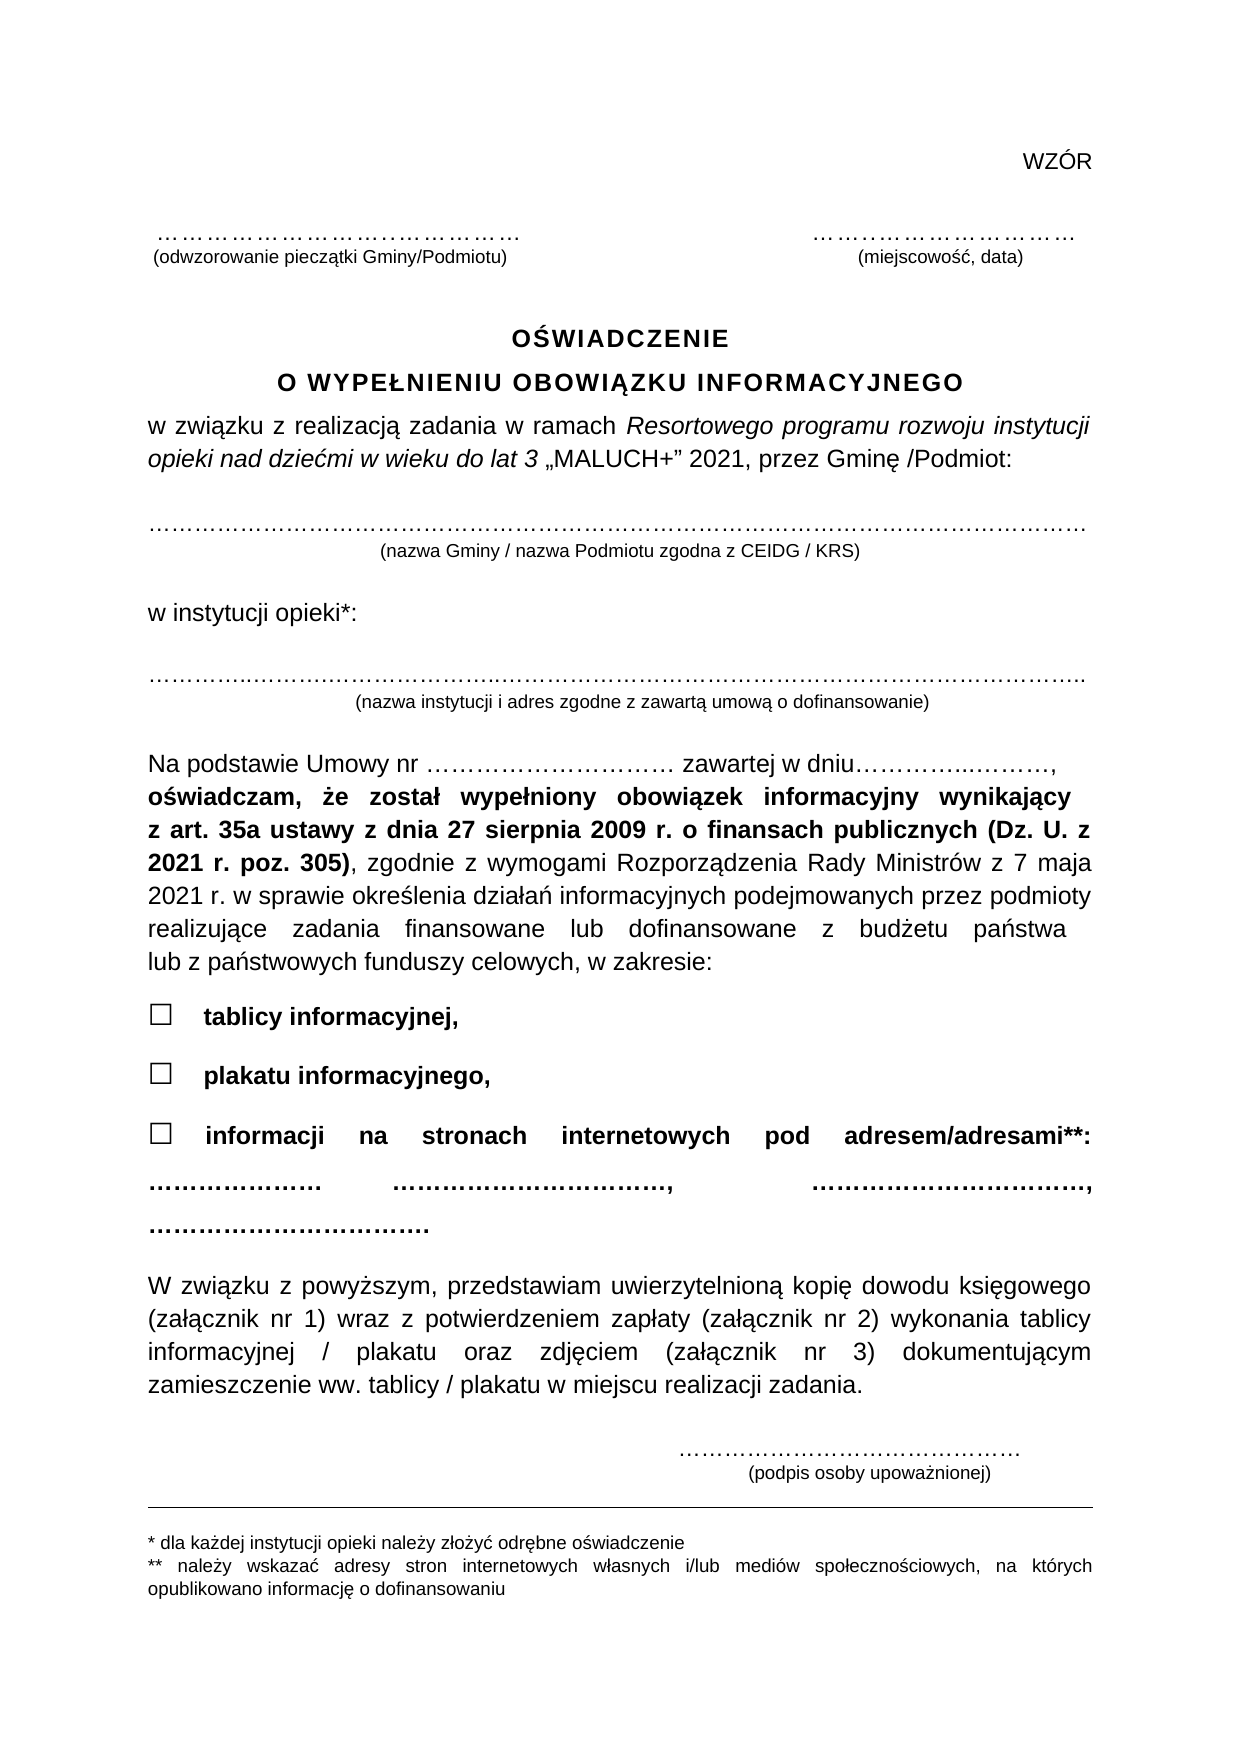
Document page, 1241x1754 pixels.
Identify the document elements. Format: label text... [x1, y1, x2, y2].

text tablicy informacyjnej, [148, 994, 1093, 1034]
text plakatu informacyjnego, [148, 1053, 1093, 1093]
text W związku z powyższym, przedstawiam uwierzytelnioną kopię dowodu księgowego (załącznik nr 1) wraz z potwierdzeniem zapłaty (załącznik nr 2) wykonania tablicy informacyjnej / plakatu oraz zdjęciem (załącznik nr 3) dokumentującym zamieszczenie ww. tablicy / plakatu w miejscu realizacji zadania. [148, 1271, 1093, 1399]
text (odwzorowanie pieczątki Gminy/Podmiotu) (miejscowość, data) [148, 245, 1093, 267]
text WZÓR [148, 148, 1093, 174]
text oświadczam, że został wypełniony obowiązek informacyjny wynikający z art. 35a ustawy z dnia 27 sierpnia 2009 r. o finansach publicznych (Dz. U. z 2021 r. poz. 305), zgodnie z wymogami Rozporządzenia Rady Ministrów z 7 maja 2021 r. w sprawie określenia działań informacyjnych podejmowanych przez podmioty realizujące zadania finansowane lub dofinansowane z budżetu państwa lub z państwowych funduszy celowych, w zakresie: [148, 782, 1093, 976]
text OŚWIADCZENIE [148, 324, 1093, 353]
text w związku z realizacją zadania w ramach Resortowego programu rozwoju instytucji opieki nad dziećmi w wieku do lat 3 „MALUCH+” 2021, przez Gminę /Podmiot: [148, 411, 1093, 472]
text O WYPEŁNIENIU OBOWIĄZKU INFORMACYJNEGO [148, 368, 1093, 396]
text …………..……….…………………..………………………………………………………………….. [148, 661, 1093, 687]
text * dla każdej instytucji opieki należy złożyć odrębne oświadczenie [148, 1532, 1093, 1553]
text …………………………………………………………………………………………………………… [148, 510, 1093, 536]
text ……………………………………… [590, 1435, 1093, 1462]
text Na podstawie Umowy nr ………………………… zawartej w dniu…………...………, [148, 749, 1093, 778]
text w instytucji opieki*: [148, 598, 1093, 627]
text (nazwa instytucji i adres zgodne z zawartą umową o dofinansowanie) [192, 691, 1093, 713]
text ………………………..…………… ……..…………………… [148, 219, 1093, 245]
text (podpis osoby upoważnionej) [148, 1462, 1093, 1483]
text ** należy wskazać adresy stron internetowych własnych i/lub mediów społecznościowych, na których opublikowano informację o dofinansowaniu [148, 1555, 1093, 1600]
text informacji na stronach internetowych pod adresem/adresami**: ………………… ……………………………, ……………………………, ……………………………. [148, 1113, 1093, 1239]
text (nazwa Gminy / nazwa Podmiotu zgodna z CEIDG / KRS) [148, 540, 1093, 562]
